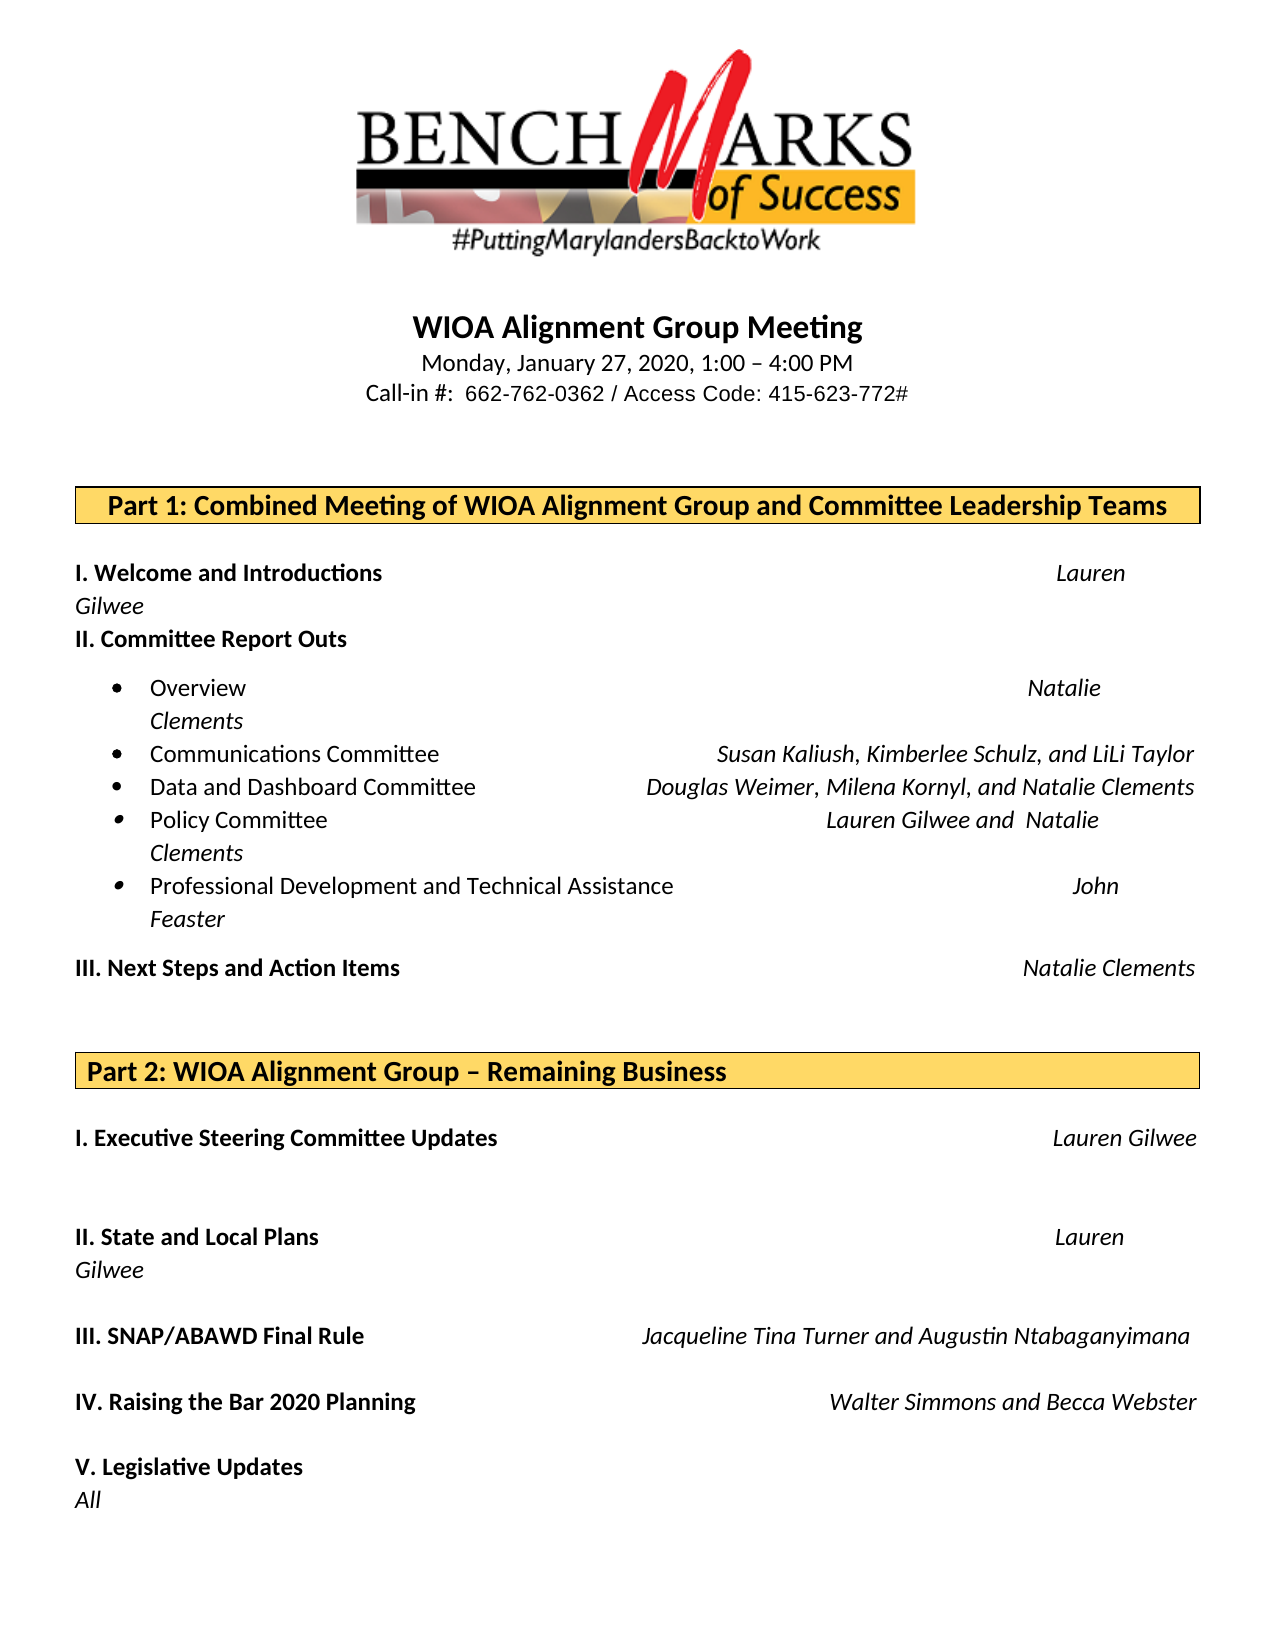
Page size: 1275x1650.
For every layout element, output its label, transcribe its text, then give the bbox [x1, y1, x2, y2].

text WIOA Alignment Group Meeting [75, 197, 1200, 347]
list Overview Natalie Clements [112, 672, 1200, 736]
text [75, 1089, 1200, 1515]
picture [356, 49, 916, 258]
list Professional Development and Technical Assistance John Feaster [112, 870, 1200, 933]
table_header Part 1: Combined Meeting of WIOA Alignment Group and Committee Leadership Teams [76, 488, 1199, 523]
text I. Welcome and Introductions Lauren Gilwee II. Committee Report Outs [75, 524, 1200, 653]
text Monday, January 27, 2020, 1:00 – 4:00 PM [75, 347, 1200, 377]
list Data and Dashboard Committee Douglas Weimer, Milena Kornyl, and Natalie Clements [112, 771, 1200, 802]
text Call-in #: 662-762-0362 / Access Code: 415-623-772# [75, 377, 1200, 486]
table_header Part 2: WIOA Alignment Group – Remaining Business [76, 1053, 1199, 1088]
list Communications Committee Susan Kaliush, Kimberlee Schulz, and LiLi Taylor [112, 738, 1200, 769]
text III. Next Steps and Action Items Natalie Clements [75, 952, 1200, 983]
list Policy Committee Lauren Gilwee and Natalie Clements [112, 804, 1200, 868]
